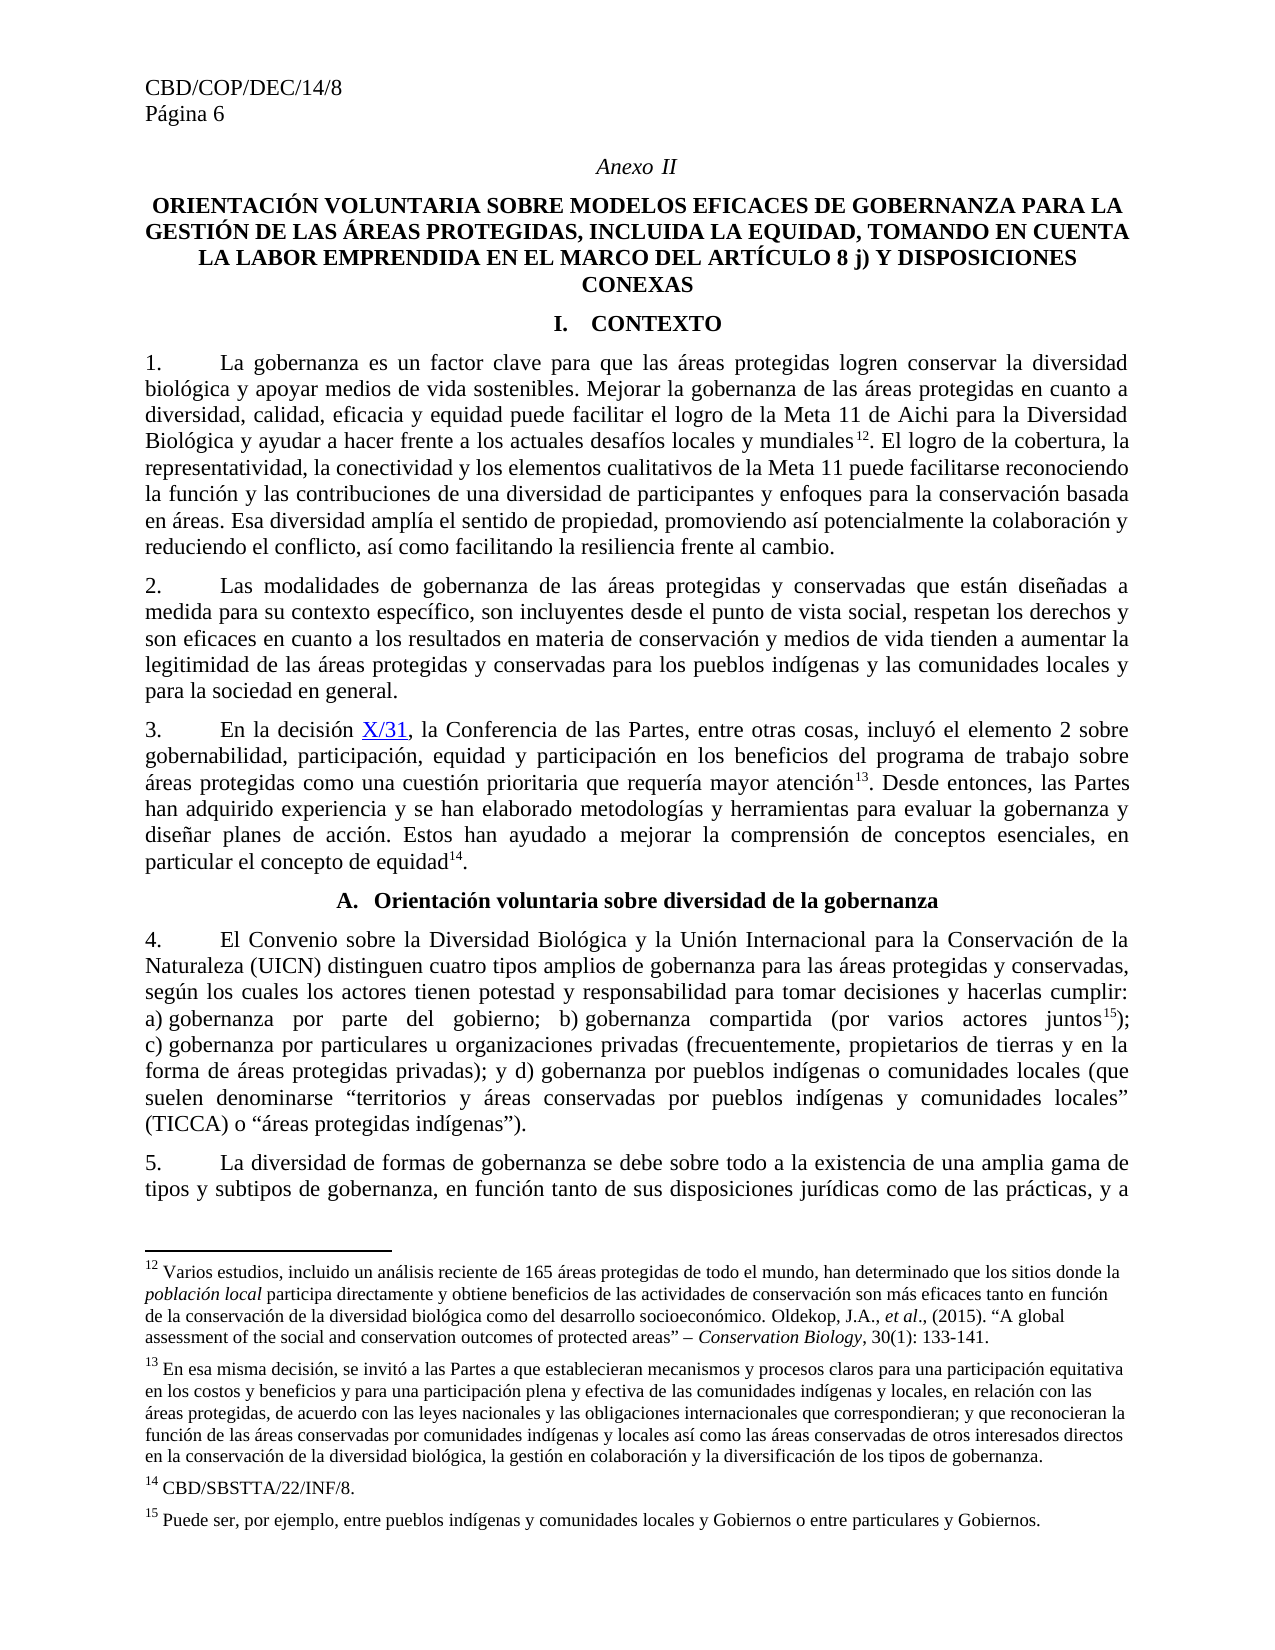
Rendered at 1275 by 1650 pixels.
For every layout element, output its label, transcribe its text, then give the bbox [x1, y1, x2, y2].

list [145, 1149, 1130, 1202]
list 2. Las modalidades de gobernanza de las áreas protegidas y conservadas que están diseñadas a medida para su contexto específico, son incluyentes desde el punto de vista social, respetan los derechos y son eficaces en cuanto a los resultados en materia de conservación y medios de vida tienden a aumentar la legitimidad de las áreas protegidas y conservadas para los pueblos indígenas y las comunidades locales y para la sociedad en general. [145, 572, 1130, 704]
subtitle ORIENTACIÓN VOLUNTARIA SOBRE MODELOS EFICACES DE GOBERNANZA PARA LA GESTIÓN DE LAS ÁREAS PROTEGIDAS, INCLUIDA LA EQUIDAD, TOMANDO EN CUENTA LA LABOR EMPRENDIDA EN EL MARCO DEL ARTÍCULO 8 j) Y DISPOSICIONES CONEXAS [145, 192, 1130, 297]
list 3. En la decisión X/31, la Conferencia de las Partes, entre otras cosas, incluyó el elemento 2 sobre gobernabilidad, participación, equidad y participación en los beneficios del programa de trabajo sobre áreas protegidas como una cuestión prioritaria que requería mayor atención. Desde entonces, las Partes han adquirido experiencia y se han elaborado metodologías y herramientas para evaluar la gobernanza y diseñar planes de acción. Estos han ayudado a mejorar la comprensión de conceptos esenciales, en particular el concepto de equidad. [145, 716, 1130, 874]
list 1. La gobernanza es un factor clave para que las áreas protegidas logren conservar la diversidad biológica y apoyar medios de vida sostenibles. Mejorar la gobernanza de las áreas protegidas en cuanto a diversidad, calidad, eficacia y equidad puede facilitar el logro de la Meta 11 de Aichi para la Diversidad Biológica y ayudar a hacer frente a los actuales desafíos locales y mundiales. El logro de la cobertura, la representatividad, la conectividad y los elementos cualitativos de la Meta 11 puede facilitarse reconociendo la función y las contribuciones de una diversidad de participantes y enfoques para la conservación basada en áreas. Esa diversidad amplía el sentido de propiedad, promoviendo así potencialmente la colaboración y reduciendo el conflicto, así como facilitando la resiliencia frente al cambio. [145, 348, 1130, 559]
text A. Orientación voluntaria sobre diversidad de la gobernanza [145, 887, 1130, 913]
subtitle I. CONTEXTO [145, 310, 1130, 336]
list Anexo II [145, 153, 1130, 179]
list 4. El Convenio sobre la Diversidad Biológica y la Unión Internacional para la Conservación de la Naturaleza (UICN) distinguen cuatro tipos amplios de gobernanza para las áreas protegidas y conservadas, según los cuales los actores tienen potestad y responsabilidad para tomar decisiones y hacerlas cumplir: a) gobernanza por parte del gobierno; b) gobernanza compartida (por varios actores juntos); c) gobernanza por particulares u organizaciones privadas (frecuentemente, propietarios de tierras y en la forma de áreas protegidas privadas); y d) gobernanza por pueblos indígenas o comunidades locales (que suelen denominarse “territorios y áreas conservadas por pueblos indígenas y comunidades locales” (TICCA) o “áreas protegidas indígenas”). [145, 926, 1130, 1136]
